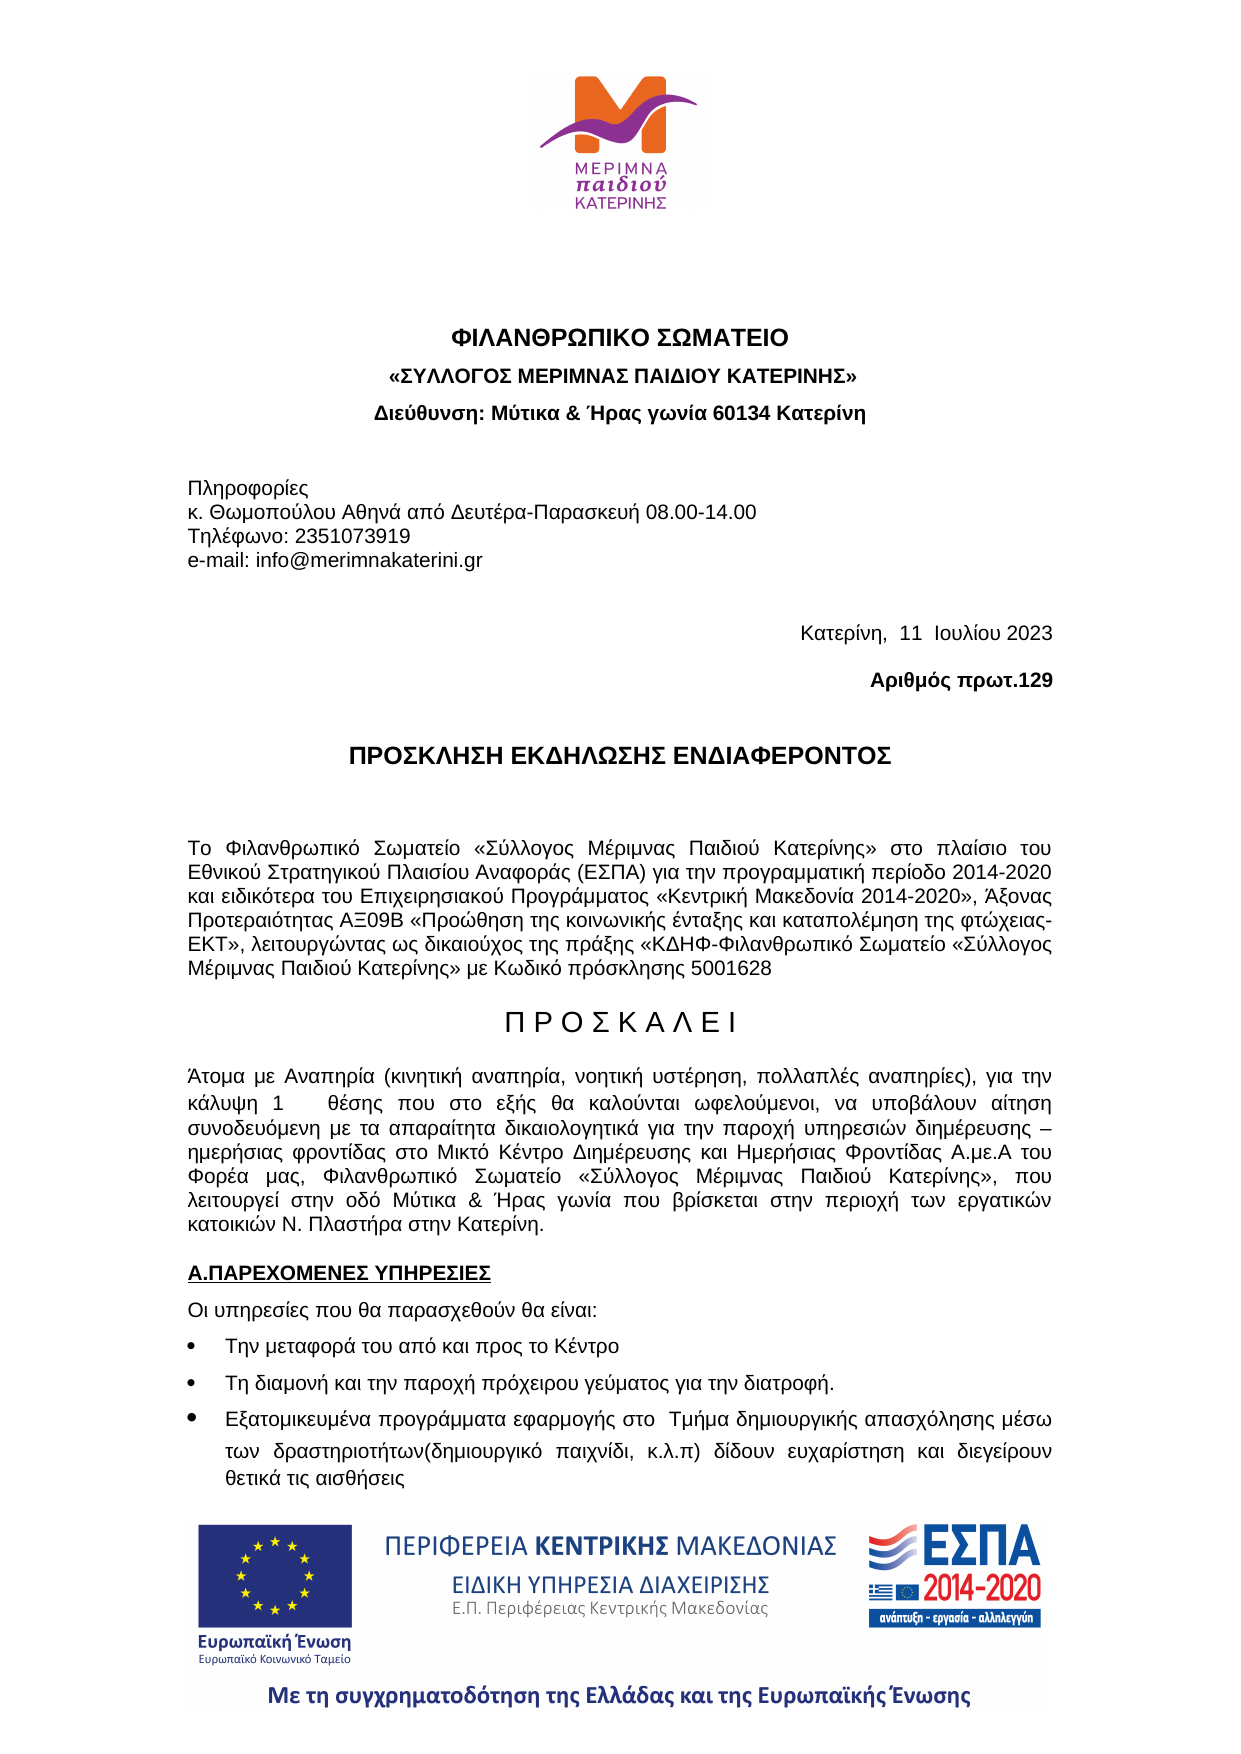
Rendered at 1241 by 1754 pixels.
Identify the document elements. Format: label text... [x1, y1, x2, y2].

text e-mail: info@merimnakaterini.gr [187, 547, 1053, 571]
text ΠΡΟΣΚΛΗΣΗ ΕΚΔΗΛΩΣΗΣ ΕΝΔΙΑΦΕΡΟΝΤΟΣ [187, 741, 1053, 770]
picture [531, 73, 710, 212]
picture [187, 1518, 1052, 1714]
text Κατερίνη, 11 Ιουλίου 2023 [187, 620, 1053, 644]
list Την μεταφορά του από και προς το Κέντρο [187, 1334, 1053, 1358]
text Άτομα με Αναπηρία (κινητική αναπηρία, νοητική υστέρηση, πολλαπλές αναπηρίες), για την κάλυψη 1 θέσης που στο εξής θα καλούνται ωφελούμενοι, να υποβάλουν αίτηση συνοδευόμενη με τα απαραίτητα δικαιολογητικά για την παροχή υπηρεσιών διημέρευσης –ημερήσιας φροντίδας στο Μικτό Κέντρο Διημέρευσης και Ημερήσιας Φροντίδας Α.με.Α του Φορέα μας, Φιλανθρωπικό Σωματείο «Σύλλογος Μέριμνας Παιδιού Κατερίνης», που λειτουργεί στην οδό Μύτικα & Ήρας γωνία που βρίσκεται στην περιοχή των εργατικών κατοικιών Ν. Πλαστήρα στην Κατερίνη. [187, 1063, 1053, 1236]
list Τη διαμονή και την παροχή πρόχειρου γεύματος για την διατροφή. [187, 1371, 1053, 1394]
text Οι υπηρεσίες που θα παρασχεθούν θα είναι: [187, 1297, 1053, 1321]
text ΦΙΛΑΝΘΡΩΠΙΚΟ ΣΩΜΑΤΕΙΟ [187, 323, 1053, 351]
text κ. Θωμοπούλου Αθηνά από Δευτέρα-Παρασκευή 08.00-14.00 [187, 499, 1053, 523]
list Εξατομικευμένα προγράμματα εφαρμογής στο Τμήμα δημιουργικής απασχόλησης μέσω των δραστηριοτήτων(δημιουργικό παιχνίδι, κ.λ.π) δίδουν ευχαρίστηση και διεγείρουν θετικά τις αισθήσεις [187, 1407, 1053, 1490]
text Αριθμός πρωτ.129 [187, 668, 1053, 692]
text Πληροφορίες [187, 476, 1053, 499]
text «ΣΥΛΛΟΓΟΣ ΜΕΡΙΜΝΑΣ ΠΑΙΔΙΟΥ ΚΑΤΕΡΙΝΗΣ» [187, 364, 1053, 388]
text Διεύθυνση: Μύτικα & Ήρας γωνία 60134 Κατερίνη [187, 400, 1053, 424]
text Π Ρ Ο Σ Κ Α Λ Ε Ι [187, 1005, 1053, 1038]
text Το Φιλανθρωπικό Σωματείο «Σύλλογος Μέριμνας Παιδιού Κατερίνης» στο πλαίσιο του Εθνικού Στρατηγικού Πλαισίου Αναφοράς (ΕΣΠΑ) για την προγραμματική περίοδο 2014-2020 και ειδικότερα του Επιχειρησιακού Προγράμματος «Κεντρική Μακεδονία 2014-2020», Άξονας Προτεραιότητας ΑΞ09Β «Προώθηση της κοινωνικής ένταξης και καταπολέμηση της φτώχειας- ΕΚΤ», λειτουργώντας ως δικαιούχος της πράξης «ΚΔΗΦ-Φιλανθρωπικό Σωματείο «Σύλλογος Μέριμνας Παιδιού Κατερίνης» με Κωδικό πρόσκλησης 5001628 [187, 836, 1053, 980]
text Α.ΠΑΡΕΧΟΜΕΝΕΣ ΥΠΗΡΕΣΙΕΣ [187, 1261, 1053, 1285]
text Τηλέφωνο: 2351073919 [187, 523, 1053, 547]
